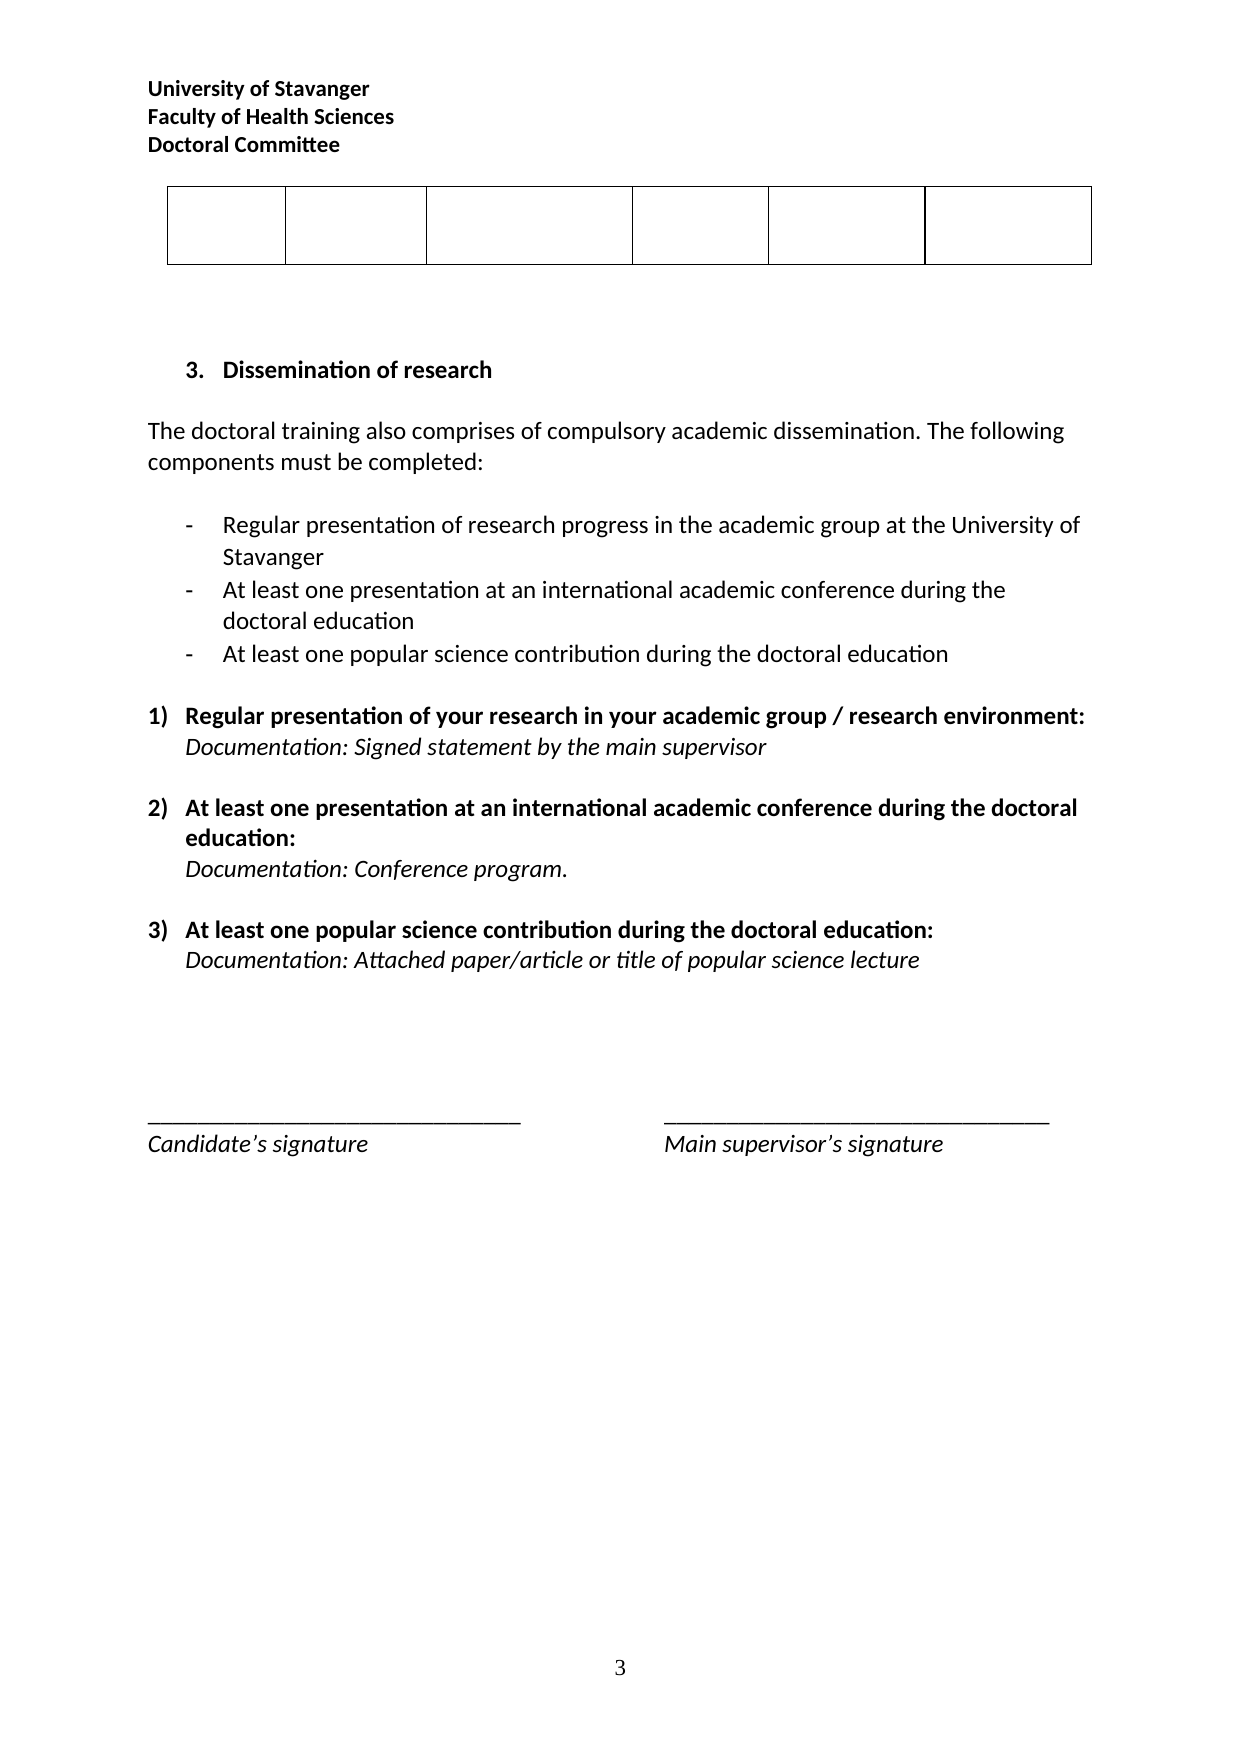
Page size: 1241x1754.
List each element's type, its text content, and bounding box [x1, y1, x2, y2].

list Documentation: Attached paper/article or title of popular science lecture [185, 944, 1093, 975]
list Regular presentation of research progress in the academic group at the University of Stavanger [185, 507, 1093, 571]
list Dissemination of research [185, 354, 1093, 384]
list Documentation: Signed statement by the main supervisor [185, 731, 1093, 761]
list At least one presentation at an international academic conference during the doctoral education: [148, 792, 1093, 853]
text Candidate’s signature Main supervisor’s signature [148, 1128, 1093, 1158]
list At least one popular science contribution during the doctoral education [185, 636, 1093, 670]
list Regular presentation of your research in your academic group / research environment: [148, 700, 1093, 731]
text Documentation: Conference program. [185, 853, 1093, 883]
text The doctoral training also comprises of compulsory academic dissemination. The following components must be completed: [148, 415, 1093, 476]
text ______________________________ _______________________________ [148, 1097, 1093, 1128]
list At least one popular science contribution during the doctoral education: [148, 914, 1093, 944]
list At least one presentation at an international academic conference during the doctoral education [185, 571, 1093, 636]
